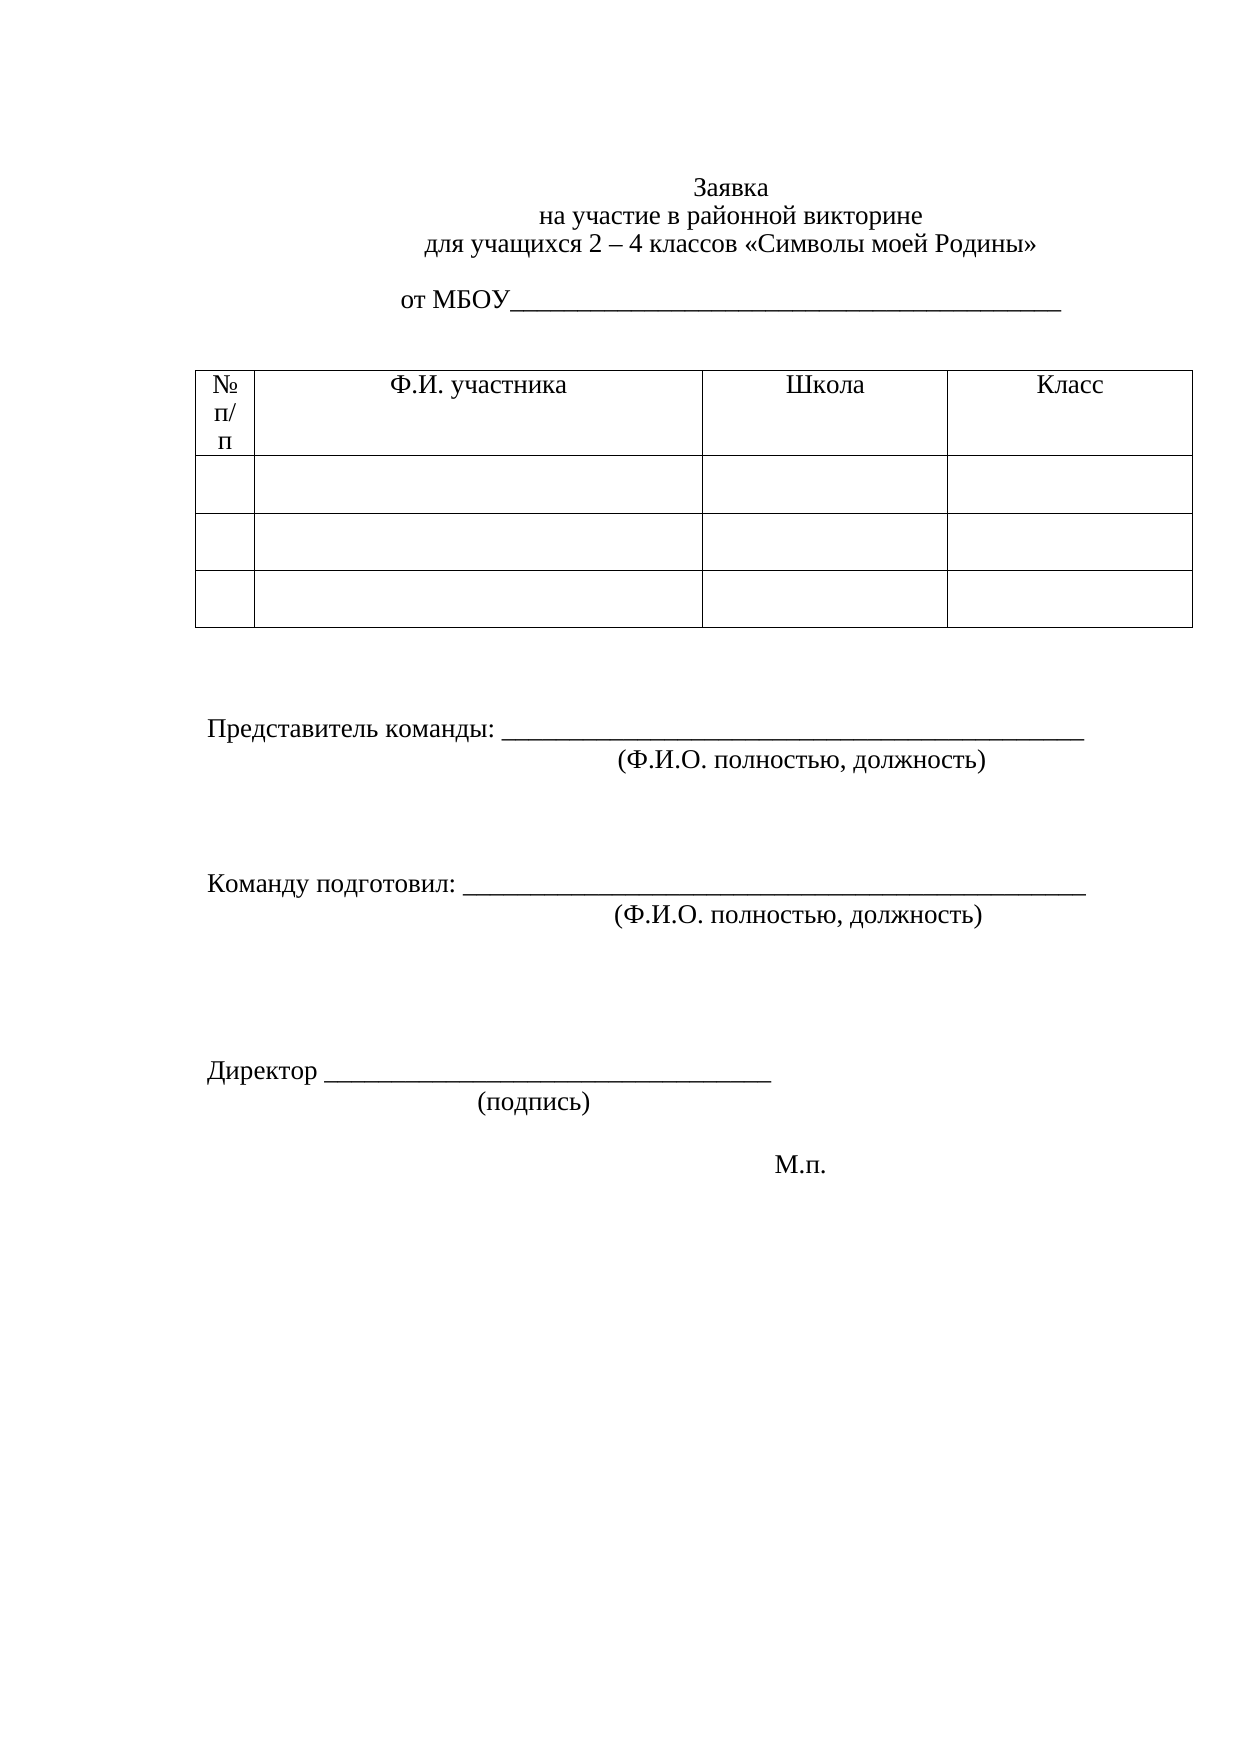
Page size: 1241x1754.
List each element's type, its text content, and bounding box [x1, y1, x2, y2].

text на участие в районной викторине [207, 202, 1181, 230]
table_header № п/п [196, 371, 254, 455]
text от МБОУ_________________________________________ [207, 286, 1181, 314]
text Директор _________________________________ [207, 1054, 1181, 1086]
table_cell [196, 571, 254, 627]
text для учащихся 2 – 4 классов «Символы моей Родины» [207, 230, 1181, 258]
text Заявка [207, 174, 1181, 202]
table_cell [703, 571, 947, 627]
text (Ф.И.О. полностью, должность) [207, 899, 1181, 930]
table_header Ф.И. участника [255, 371, 702, 455]
table_cell [948, 514, 1192, 569]
table_cell [255, 456, 702, 512]
table_cell [196, 456, 254, 512]
table_cell [255, 514, 702, 569]
table_cell [948, 571, 1192, 627]
text (Ф.И.О. полностью, должность) [207, 743, 1181, 774]
table_cell [948, 456, 1192, 512]
text Представитель команды: ___________________________________________ [207, 712, 1181, 743]
text (подпись) [207, 1086, 1181, 1117]
table_cell [196, 514, 254, 569]
table_cell [255, 571, 702, 627]
table_header Школа [703, 371, 947, 455]
table_cell [703, 456, 947, 512]
table_header Класс [948, 371, 1192, 455]
text М.п. [207, 1148, 1181, 1179]
table_cell [703, 514, 947, 569]
text Команду подготовил: ______________________________________________ [207, 867, 1181, 899]
